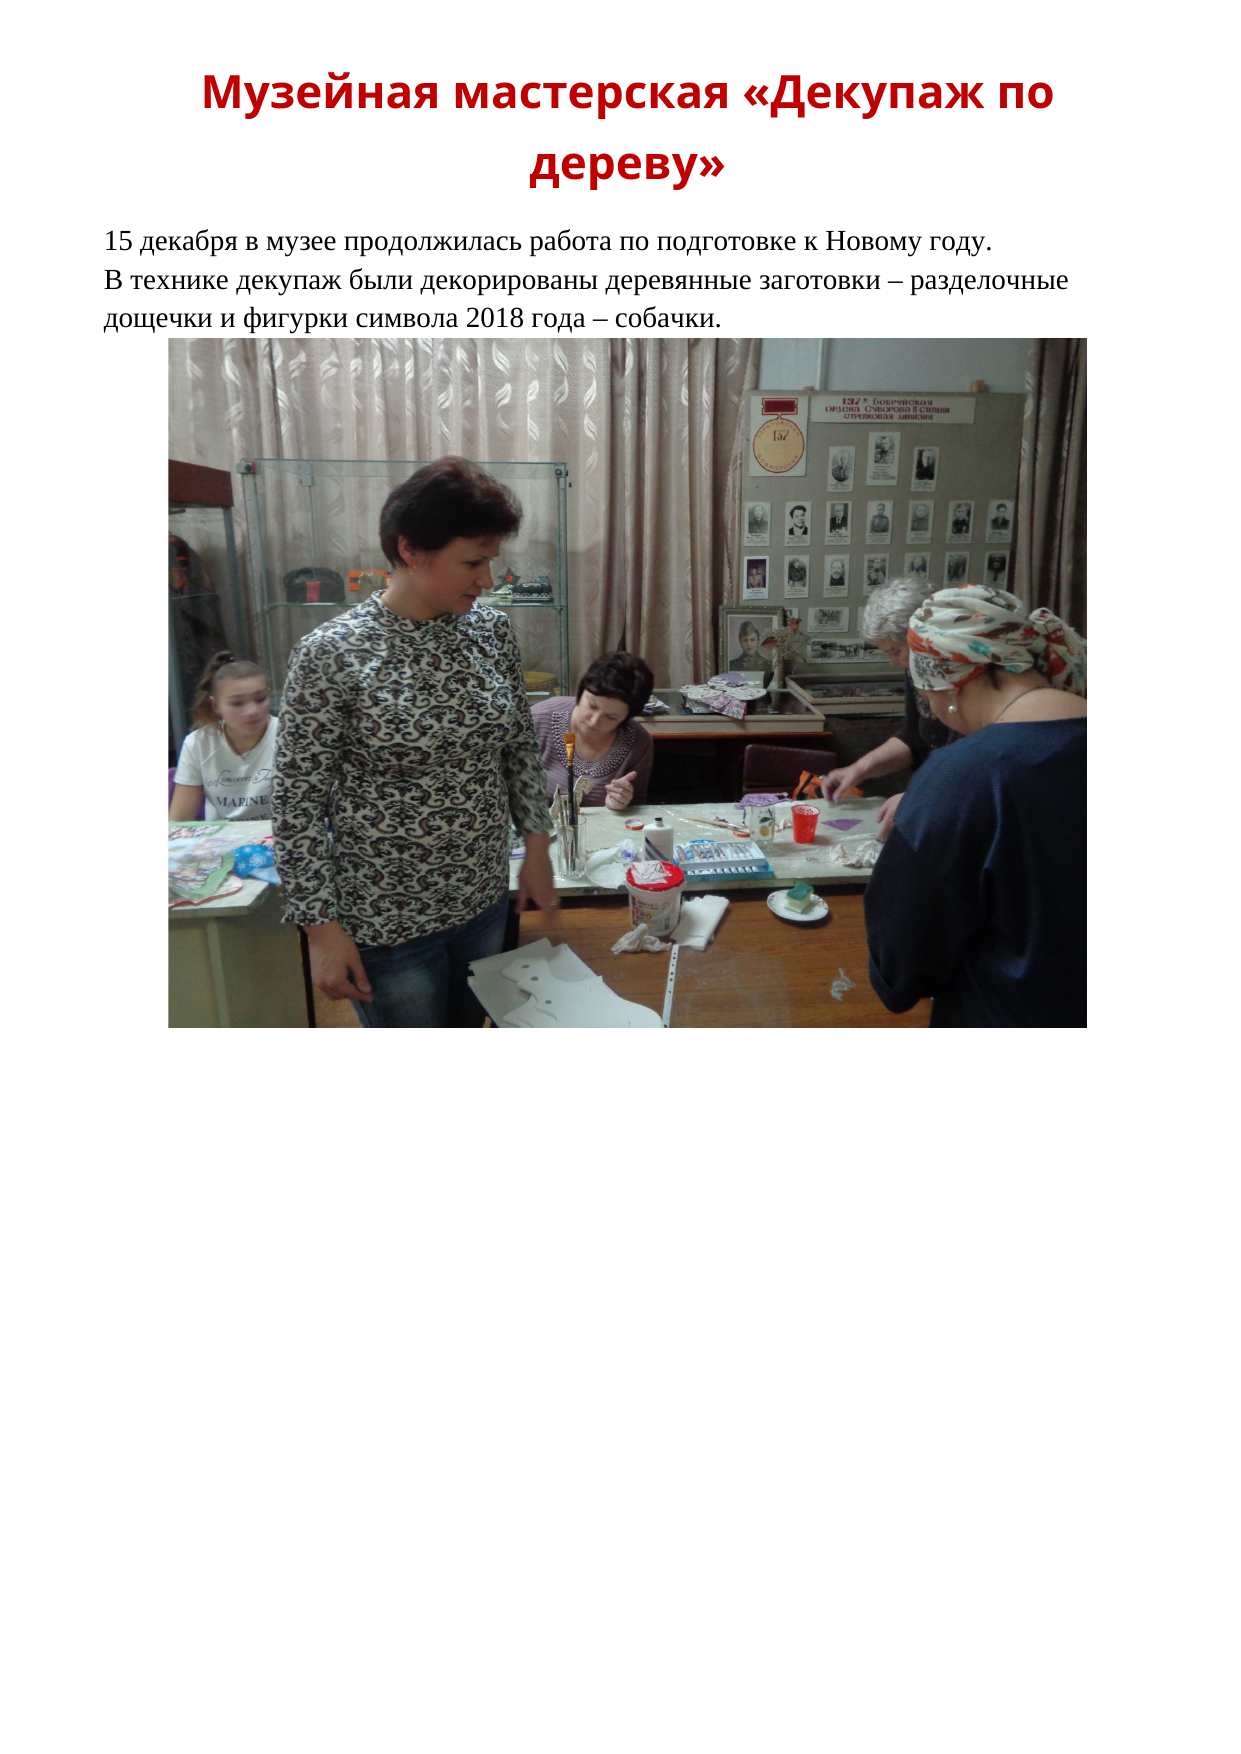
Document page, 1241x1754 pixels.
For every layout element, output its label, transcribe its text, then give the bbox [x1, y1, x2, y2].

text В технике декупаж были декорированы деревянные заготовки – разделочные дощечки и фигурки символа 2018 года – собачки. [103, 262, 1152, 334]
text Музейная мастерская «Декупаж по дереву» [103, 59, 1152, 193]
picture [168, 338, 1087, 1028]
text 15 декабря в музее продолжилась работа по подготовке к Новому году. [103, 223, 1152, 257]
